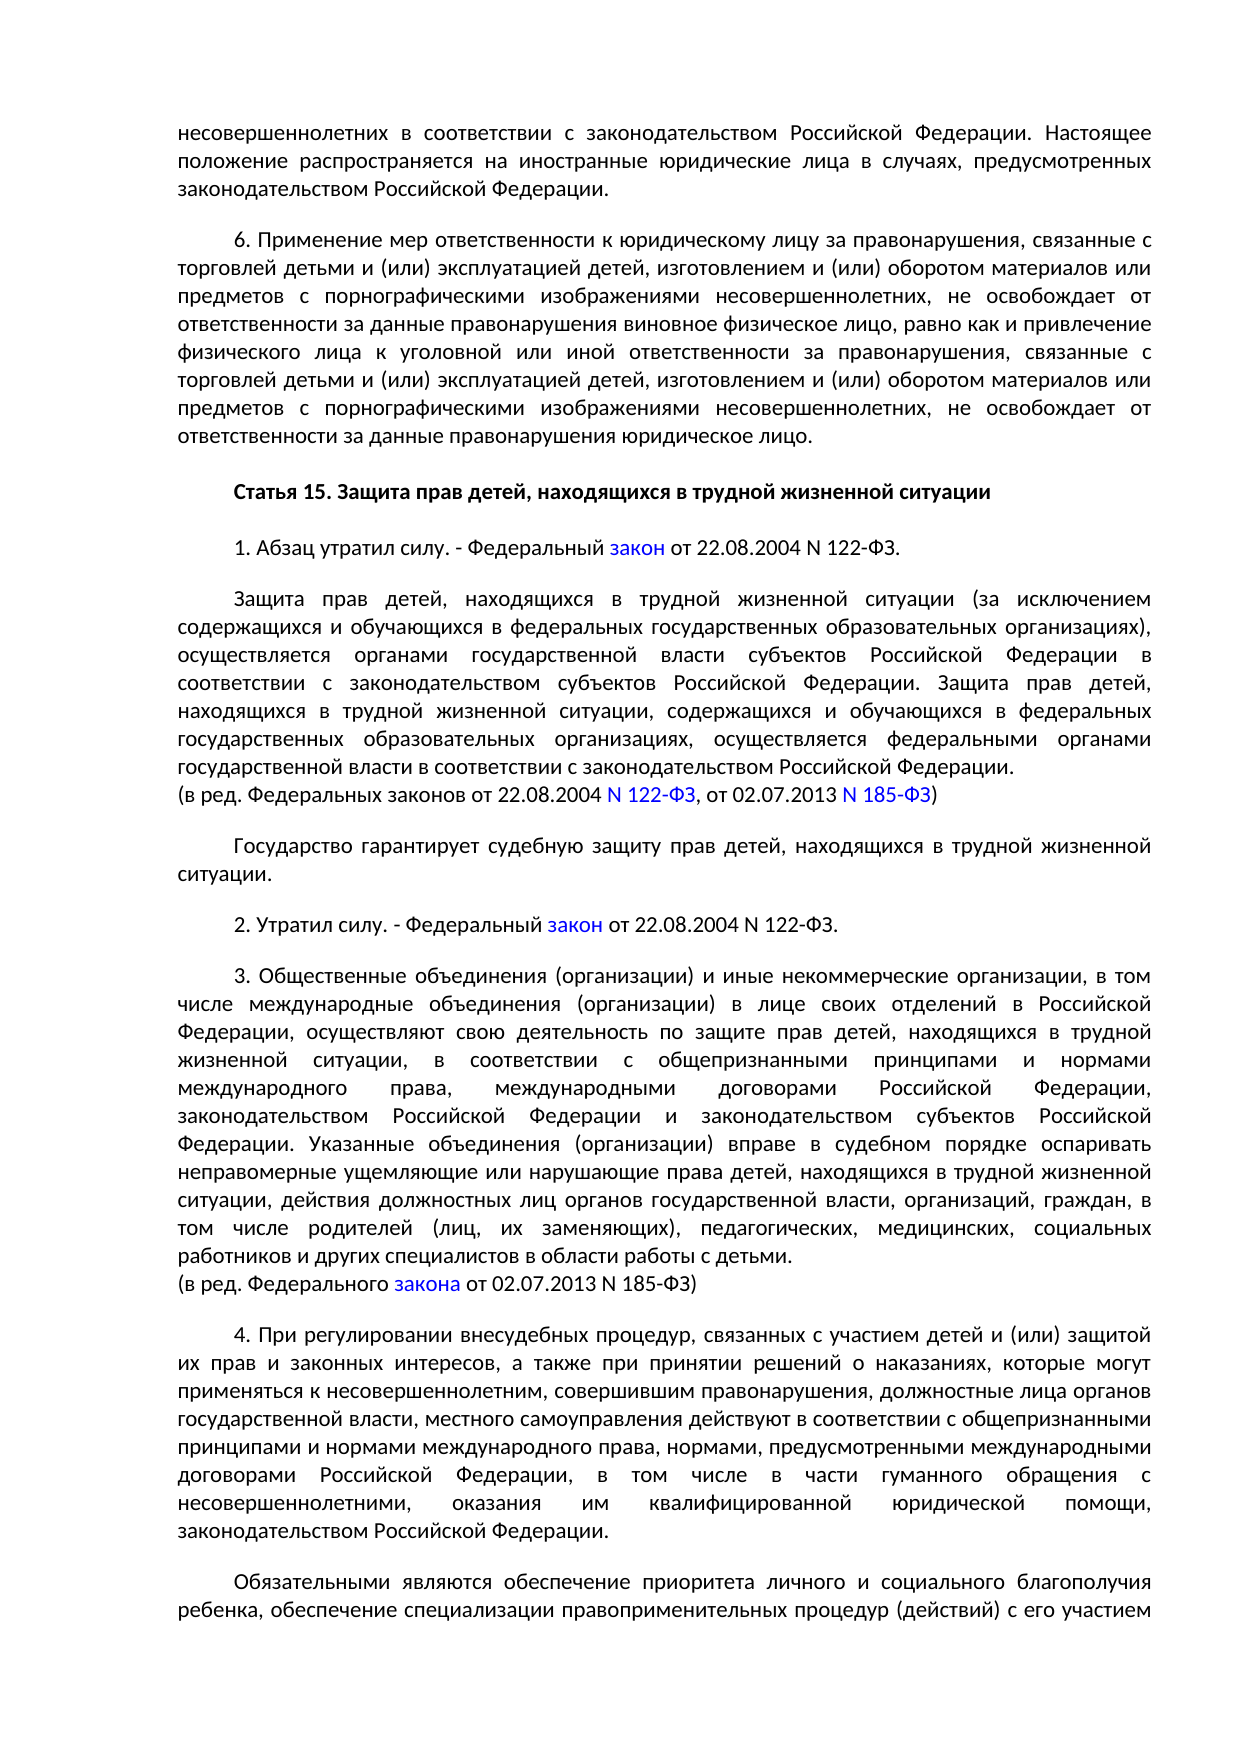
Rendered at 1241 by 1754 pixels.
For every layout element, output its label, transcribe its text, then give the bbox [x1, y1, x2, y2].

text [177, 1567, 1152, 1623]
text 4. При регулировании внесудебных процедур, связанных с участием детей и (или) защитой их прав и законных интересов, а также при принятии решений о наказаниях, которые могут применяться к несовершеннолетним, совершившим правонарушения, должностные лица органов государственной власти, местного самоуправления действуют в соответствии с общепризнанными принципами и нормами международного права, нормами, предусмотренными международными договорами Российской Федерации, в том числе в части гуманного обращения с несовершеннолетними, оказания им квалифицированной юридической помощи, законодательством Российской Федерации. [177, 1320, 1152, 1544]
text 6. Применение мер ответственности к юридическому лицу за правонарушения, связанные с торговлей детьми и (или) эксплуатацией детей, изготовлением и (или) оборотом материалов или предметов с порнографическими изображениями несовершеннолетних, не освобождает от ответственности за данные правонарушения виновное физическое лицо, равно как и привлечение физического лица к уголовной или иной ответственности за правонарушения, связанные с торговлей детьми и (или) эксплуатацией детей, изготовлением и (или) оборотом материалов или предметов с порнографическими изображениями несовершеннолетних, не освобождает от ответственности за данные правонарушения юридическое лицо. [177, 225, 1152, 449]
text 3. Общественные объединения (организации) и иные некоммерческие организации, в том числе международные объединения (организации) в лице своих отделений в Российской Федерации, осуществляют свою деятельность по защите прав детей, находящихся в трудной жизненной ситуации, в соответствии с общепризнанными принципами и нормами международного права, международными договорами Российской Федерации, законодательством Российской Федерации и законодательством субъектов Российской Федерации. Указанные объединения (организации) вправе в судебном порядке оспаривать неправомерные ущемляющие или нарушающие права детей, находящихся в трудной жизненной ситуации, действия должностных лиц органов государственной власти, организаций, граждан, в том числе родителей (лиц, их заменяющих), педагогических, медицинских, социальных работников и других специалистов в области работы с детьми. [177, 961, 1152, 1269]
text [177, 118, 1152, 202]
text (в ред. Федерального закона от 02.07.2013 N 185-ФЗ) [177, 1269, 1152, 1297]
text 2. Утратил силу. - Федеральный закон от 22.08.2004 N 122-ФЗ. [177, 910, 1152, 938]
text Государство гарантирует судебную защиту прав детей, находящихся в трудной жизненной ситуации. [177, 831, 1152, 887]
text 1. Абзац утратил силу. - Федеральный закон от 22.08.2004 N 122-ФЗ. [177, 533, 1152, 561]
text (в ред. Федеральных законов от 22.08.2004 N 122-ФЗ, от 02.07.2013 N 185-ФЗ) [177, 780, 1152, 808]
title Статья 15. Защита прав детей, находящихся в трудной жизненной ситуации [177, 477, 1152, 505]
text Защита прав детей, находящихся в трудной жизненной ситуации (за исключением содержащихся и обучающихся в федеральных государственных образовательных организациях), осуществляется органами государственной власти субъектов Российской Федерации в соответствии с законодательством субъектов Российской Федерации. Защита прав детей, находящихся в трудной жизненной ситуации, содержащихся и обучающихся в федеральных государственных образовательных организациях, осуществляется федеральными органами государственной власти в соответствии с законодательством Российской Федерации. [177, 584, 1152, 780]
